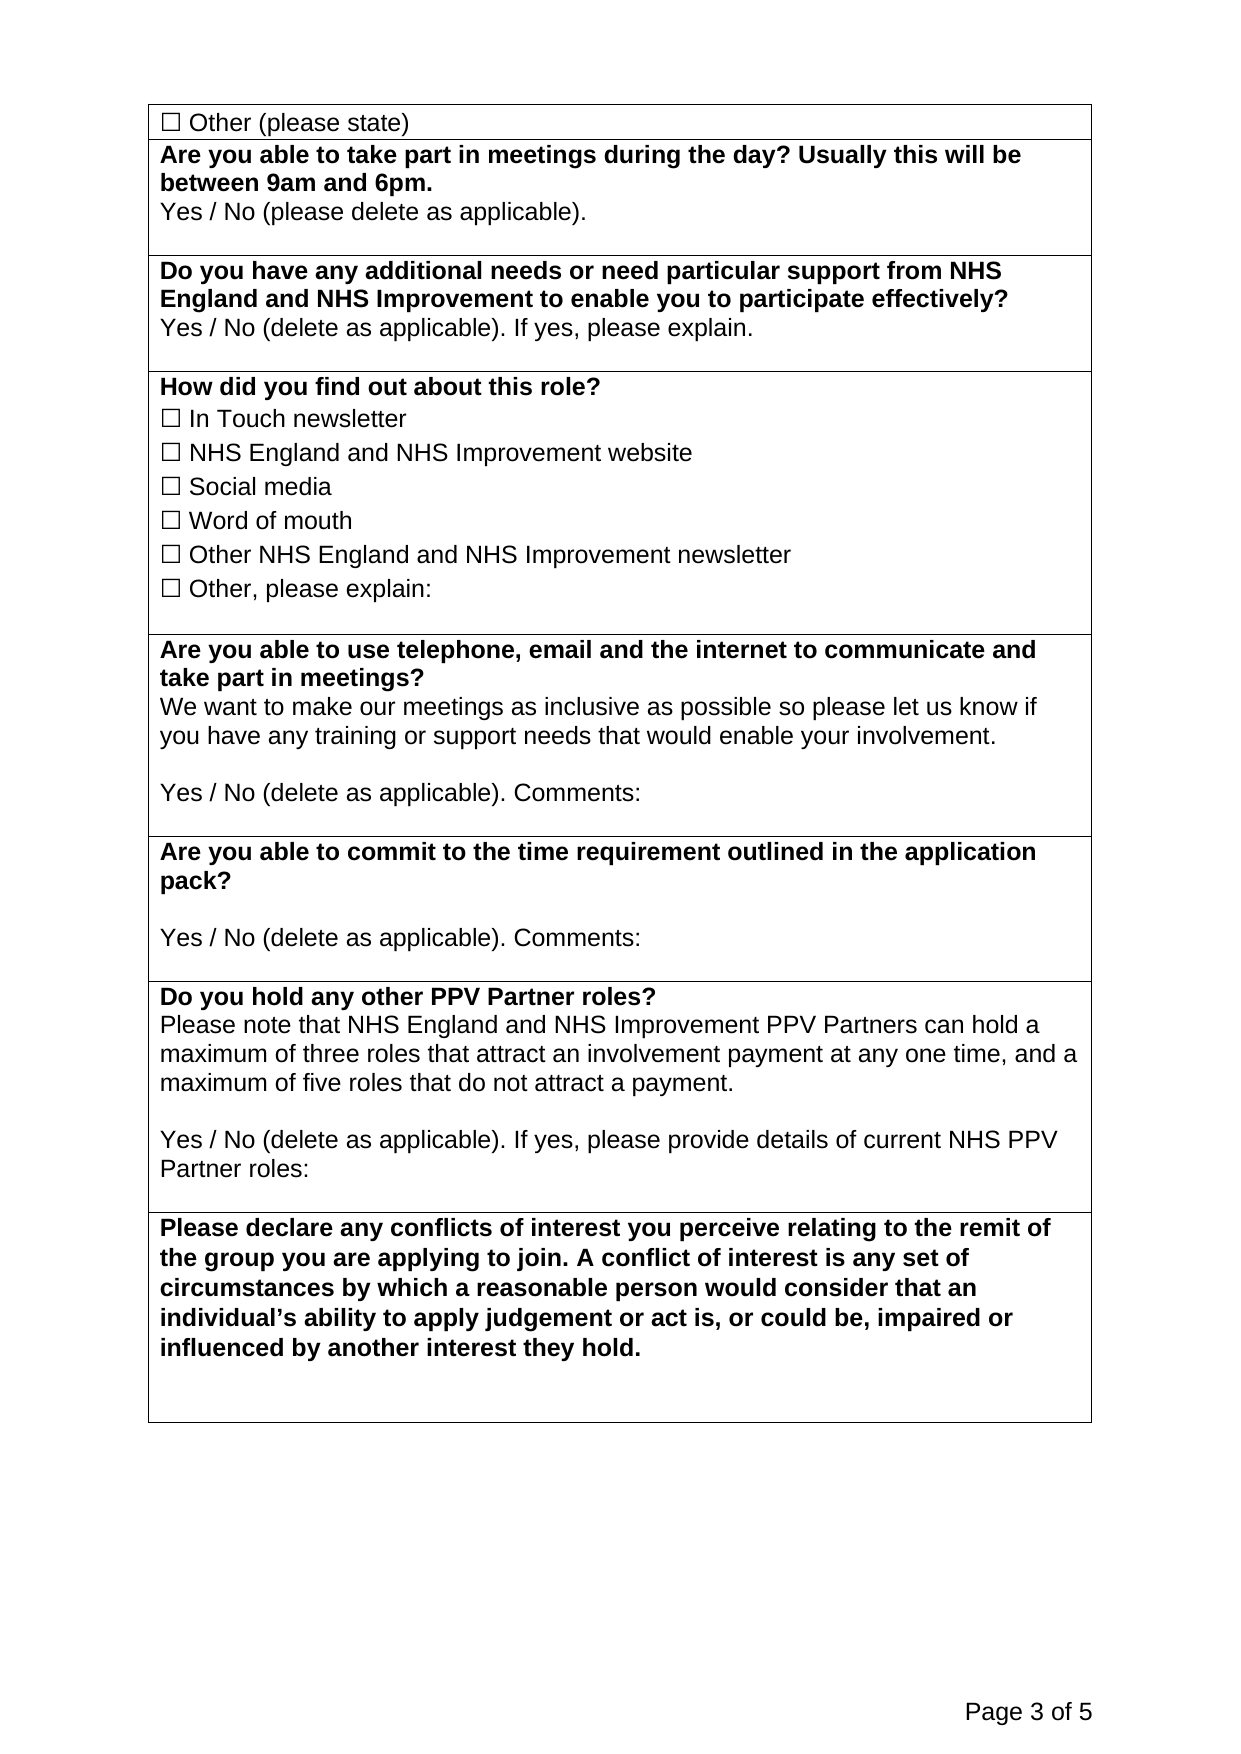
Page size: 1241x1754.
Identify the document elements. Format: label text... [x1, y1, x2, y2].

table_cell How did you find out about this role? In Touch newsletter NHS England and NHS Improvement website Social media Word of mouth Other NHS England and NHS Improvement newsletter Other, please explain: [149, 372, 1091, 633]
table_cell Do you hold any other PPV Partner roles? Please note that NHS England and NHS Improvement PPV Partners can hold a maximum of three roles that attract an involvement payment at any one time, and a maximum of five roles that do not attract a payment. Yes / No (delete as applicable). If yes, please provide details of current NHS PPV Partner roles: [149, 982, 1091, 1212]
table_cell Are you able to take part in meetings during the day? Usually this will be between 9am and 6pm. Yes / No (please delete as applicable). [149, 140, 1091, 254]
table_cell Are you able to commit to the time requirement outlined in the application pack? Yes / No (delete as applicable). Comments: [149, 837, 1091, 981]
table_cell Are you able to use telephone, email and the internet to communicate and take part in meetings? We want to make our meetings as inclusive as possible so please let us know if you have any training or support needs that would enable your involvement. Yes / No (delete as applicable). Comments: [149, 635, 1091, 836]
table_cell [149, 105, 1091, 138]
table_cell Please declare any conflicts of interest you perceive relating to the remit of the group you are applying to join. A conflict of interest is any set of circumstances by which a reasonable person would consider that an individual’s ability to apply judgement or act is, or could be, impaired or influenced by another interest they hold. [149, 1213, 1091, 1422]
table_cell Do you have any additional needs or need particular support from NHS England and NHS Improvement to enable you to participate effectively? Yes / No (delete as applicable). If yes, please explain. [149, 256, 1091, 371]
